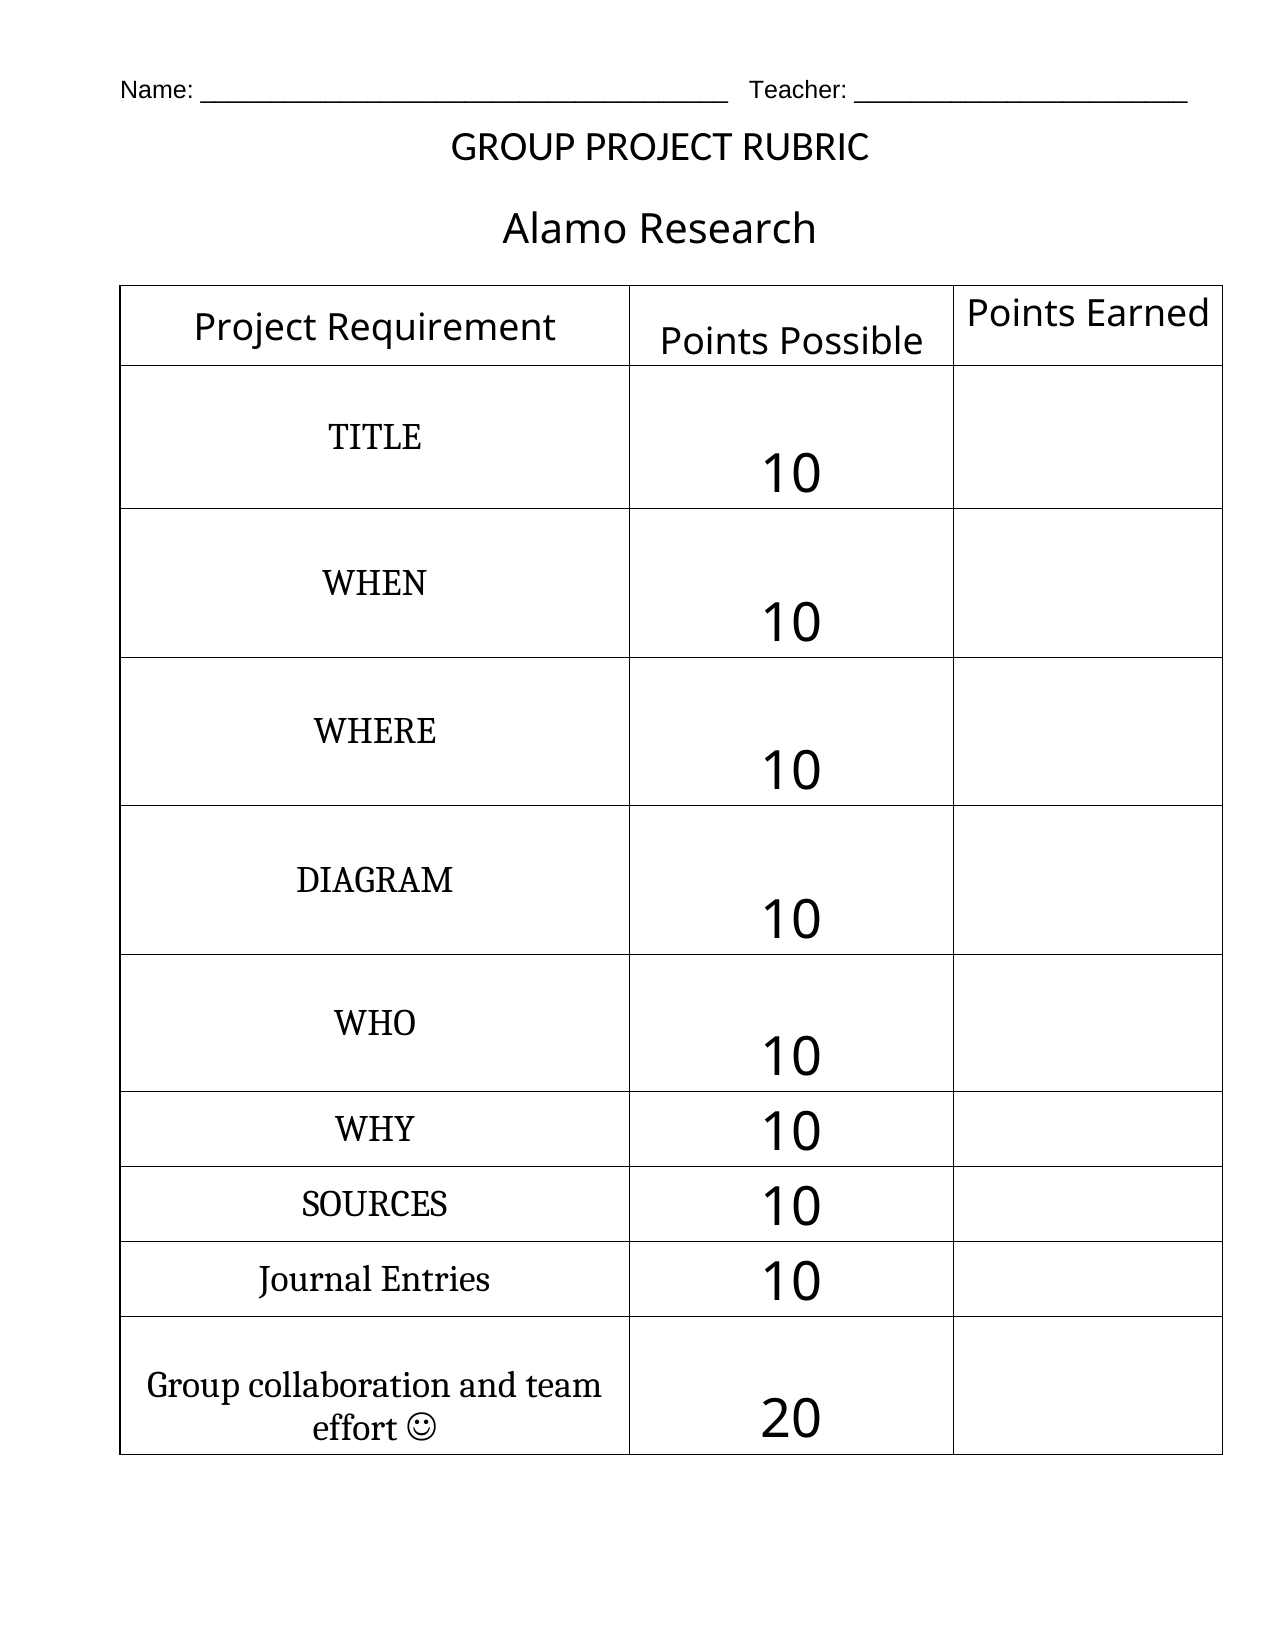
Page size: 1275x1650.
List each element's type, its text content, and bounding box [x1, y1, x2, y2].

table_header Project Requirement [121, 286, 629, 365]
table_cell 10 [630, 806, 953, 954]
table_cell SOURCES [121, 1167, 629, 1241]
table_cell 10 [630, 1242, 953, 1316]
table_cell Group collaboration and team effort [121, 1317, 629, 1453]
table_cell [954, 658, 1222, 805]
table_cell 10 [630, 1167, 953, 1241]
table_header Points Earned [954, 286, 1222, 365]
table_cell 10 [630, 366, 953, 508]
text Alamo Research [120, 199, 1200, 256]
table_cell 20 [630, 1317, 953, 1453]
table_cell WHO [121, 955, 629, 1091]
table_cell Journal Entries [121, 1242, 629, 1316]
table_cell [954, 1167, 1222, 1241]
table_cell 10 [630, 1092, 953, 1166]
table_header Points Possible [630, 286, 953, 365]
table_cell [954, 806, 1222, 954]
table_cell [954, 509, 1222, 657]
table_cell TITLE [121, 366, 629, 508]
table_cell WHERE [121, 658, 629, 805]
table_cell [954, 1317, 1222, 1453]
table_cell DIAGRAM [121, 806, 629, 954]
table_cell [954, 1242, 1222, 1316]
table_cell WHY [121, 1092, 629, 1166]
table_cell 10 [630, 509, 953, 657]
text GROUP PROJECT RUBRIC [120, 120, 1200, 171]
table_cell WHEN [121, 509, 629, 657]
table_cell 10 [630, 658, 953, 805]
table_cell [954, 1092, 1222, 1166]
table_cell 10 [630, 955, 953, 1091]
table_cell [954, 366, 1222, 508]
table_cell [954, 955, 1222, 1091]
